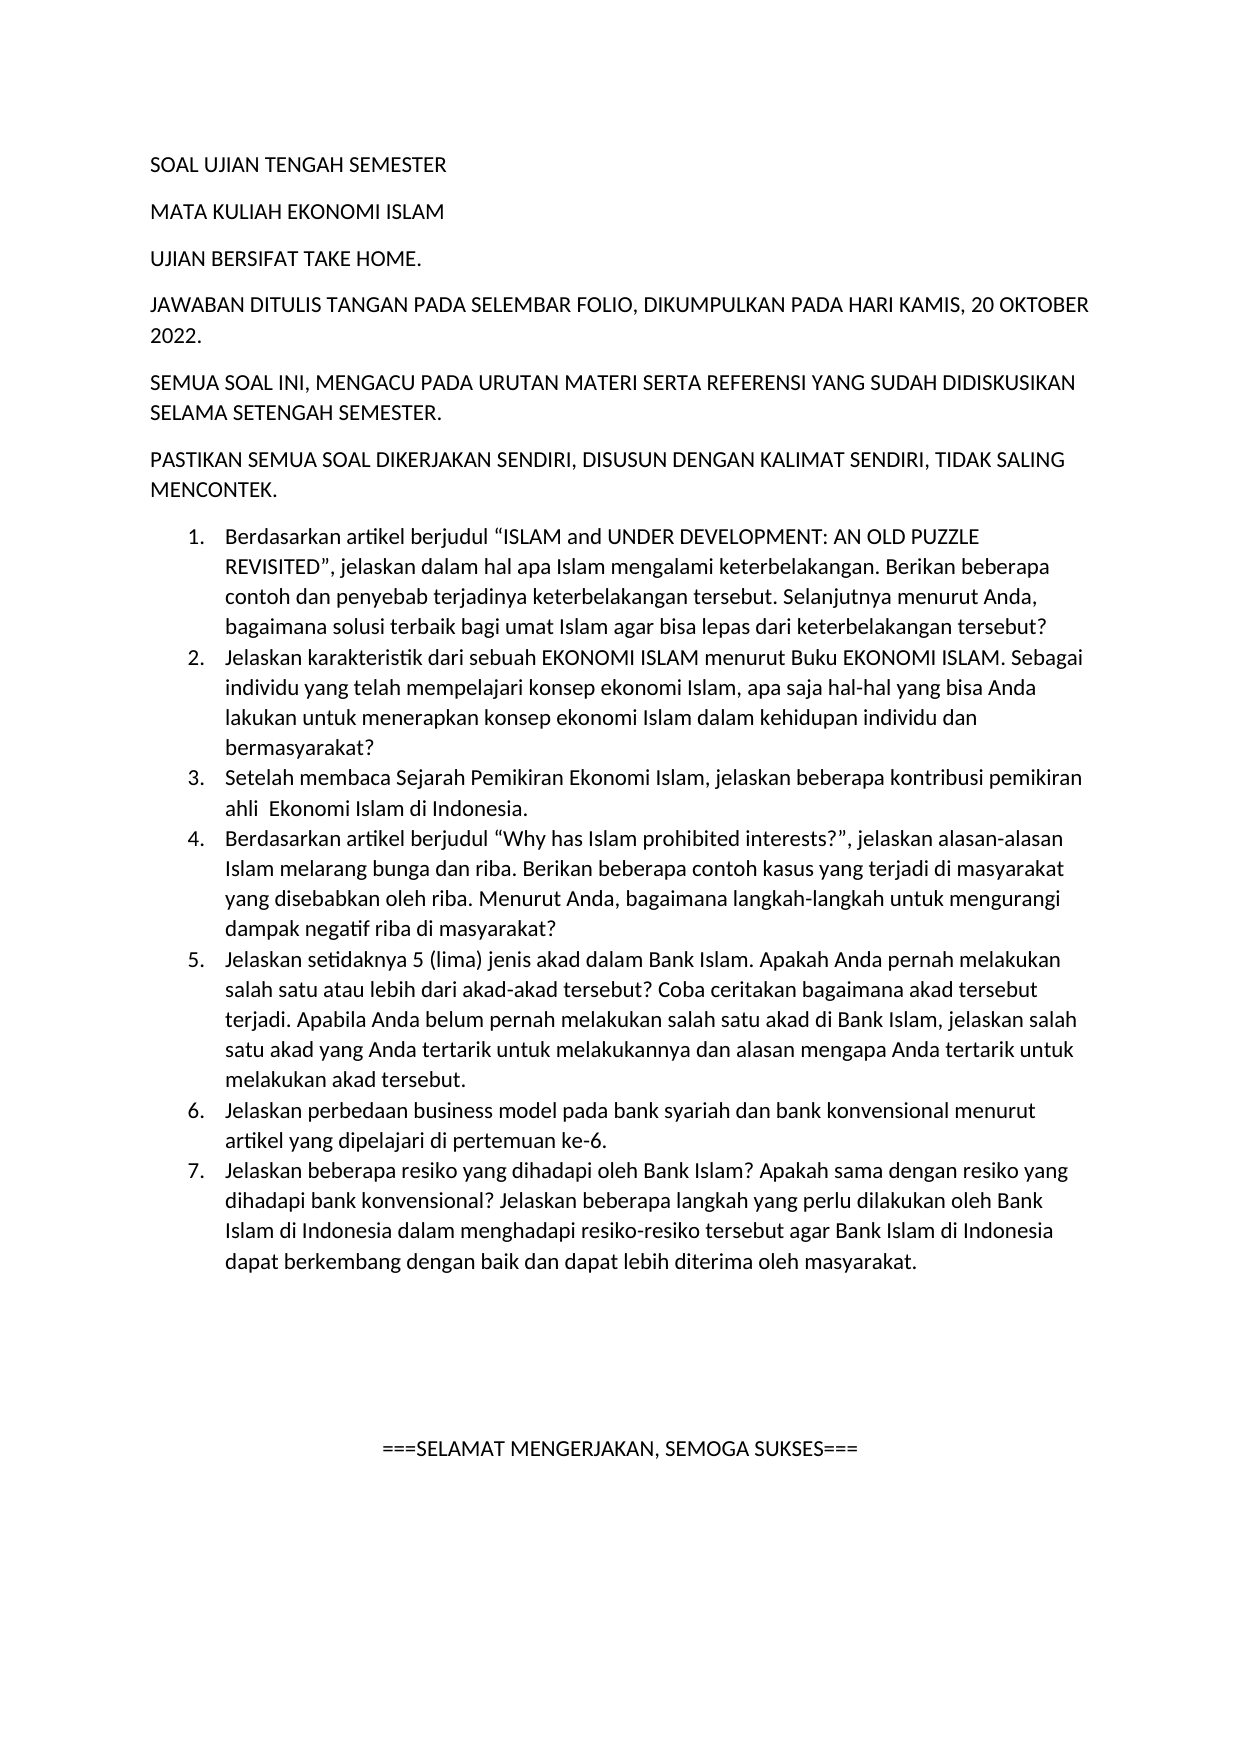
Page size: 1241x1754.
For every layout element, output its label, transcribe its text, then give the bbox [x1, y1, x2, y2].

list Berdasarkan artikel berjudul “ISLAM and UNDER DEVELOPMENT: AN OLD PUZZLE REVISITED”, jelaskan dalam hal apa Islam mengalami keterbelakangan. Berikan beberapa contoh dan penyebab terjadinya keterbelakangan tersebut. Selanjutnya menurut Anda, bagaimana solusi terbaik bagi umat Islam agar bisa lepas dari keterbelakangan tersebut? [187, 522, 1090, 641]
list Jelaskan setidaknya 5 (lima) jenis akad dalam Bank Islam. Apakah Anda pernah melakukan salah satu atau lebih dari akad-akad tersebut? Coba ceritakan bagaimana akad tersebut terjadi. Apabila Anda belum pernah melakukan salah satu akad di Bank Islam, jelaskan salah satu akad yang Anda tertarik untuk melakukannya dan alasan mengapa Anda tertarik untuk melakukan akad tersebut. [187, 945, 1090, 1094]
list Jelaskan perbedaan business model pada bank syariah dan bank konvensional menurut artikel yang dipelajari di pertemuan ke-6. [187, 1096, 1090, 1154]
text PASTIKAN SEMUA SOAL DIKERJAKAN SENDIRI, DISUSUN DENGAN KALIMAT SENDIRI, TIDAK SALING MENCONTEK. [150, 445, 1090, 503]
list Berdasarkan artikel berjudul “Why has Islam prohibited interests?”, jelaskan alasan-alasan Islam melarang bunga dan riba. Berikan beberapa contoh kasus yang terjadi di masyarakat yang disebabkan oleh riba. Menurut Anda, bagaimana langkah-langkah untuk mengurangi dampak negatif riba di masyarakat? [187, 824, 1090, 943]
text JAWABAN DITULIS TANGAN PADA SELEMBAR FOLIO, DIKUMPULKAN PADA HARI KAMIS, 20 OKTOBER 2022. [150, 291, 1090, 349]
text SEMUA SOAL INI, MENGACU PADA URUTAN MATERI SERTA REFERENSI YANG SUDAH DIDISKUSIKAN SELAMA SETENGAH SEMESTER. [150, 368, 1090, 426]
list Setelah membaca Sejarah Pemikiran Ekonomi Islam, jelaskan beberapa kontribusi pemikiran ahli Ekonomi Islam di Indonesia. [187, 763, 1090, 822]
text MATA KULIAH EKONOMI ISLAM [150, 197, 1090, 225]
text ===SELAMAT MENGERJAKAN, SEMOGA SUKSES=== [150, 1434, 1090, 1462]
text SOAL UJIAN TENGAH SEMESTER [150, 150, 1090, 178]
list Jelaskan karakteristik dari sebuah EKONOMI ISLAM menurut Buku EKONOMI ISLAM. Sebagai individu yang telah mempelajari konsep ekonomi Islam, apa saja hal-hal yang bisa Anda lakukan untuk menerapkan konsep ekonomi Islam dalam kehidupan individu dan bermasyarakat? [187, 643, 1090, 761]
list Jelaskan beberapa resiko yang dihadapi oleh Bank Islam? Apakah sama dengan resiko yang dihadapi bank konvensional? Jelaskan beberapa langkah yang perlu dilakukan oleh Bank Islam di Indonesia dalam menghadapi resiko-resiko tersebut agar Bank Islam di Indonesia dapat berkembang dengan baik dan dapat lebih diterima oleh masyarakat. [187, 1156, 1090, 1275]
text UJIAN BERSIFAT TAKE HOME. [150, 244, 1090, 272]
